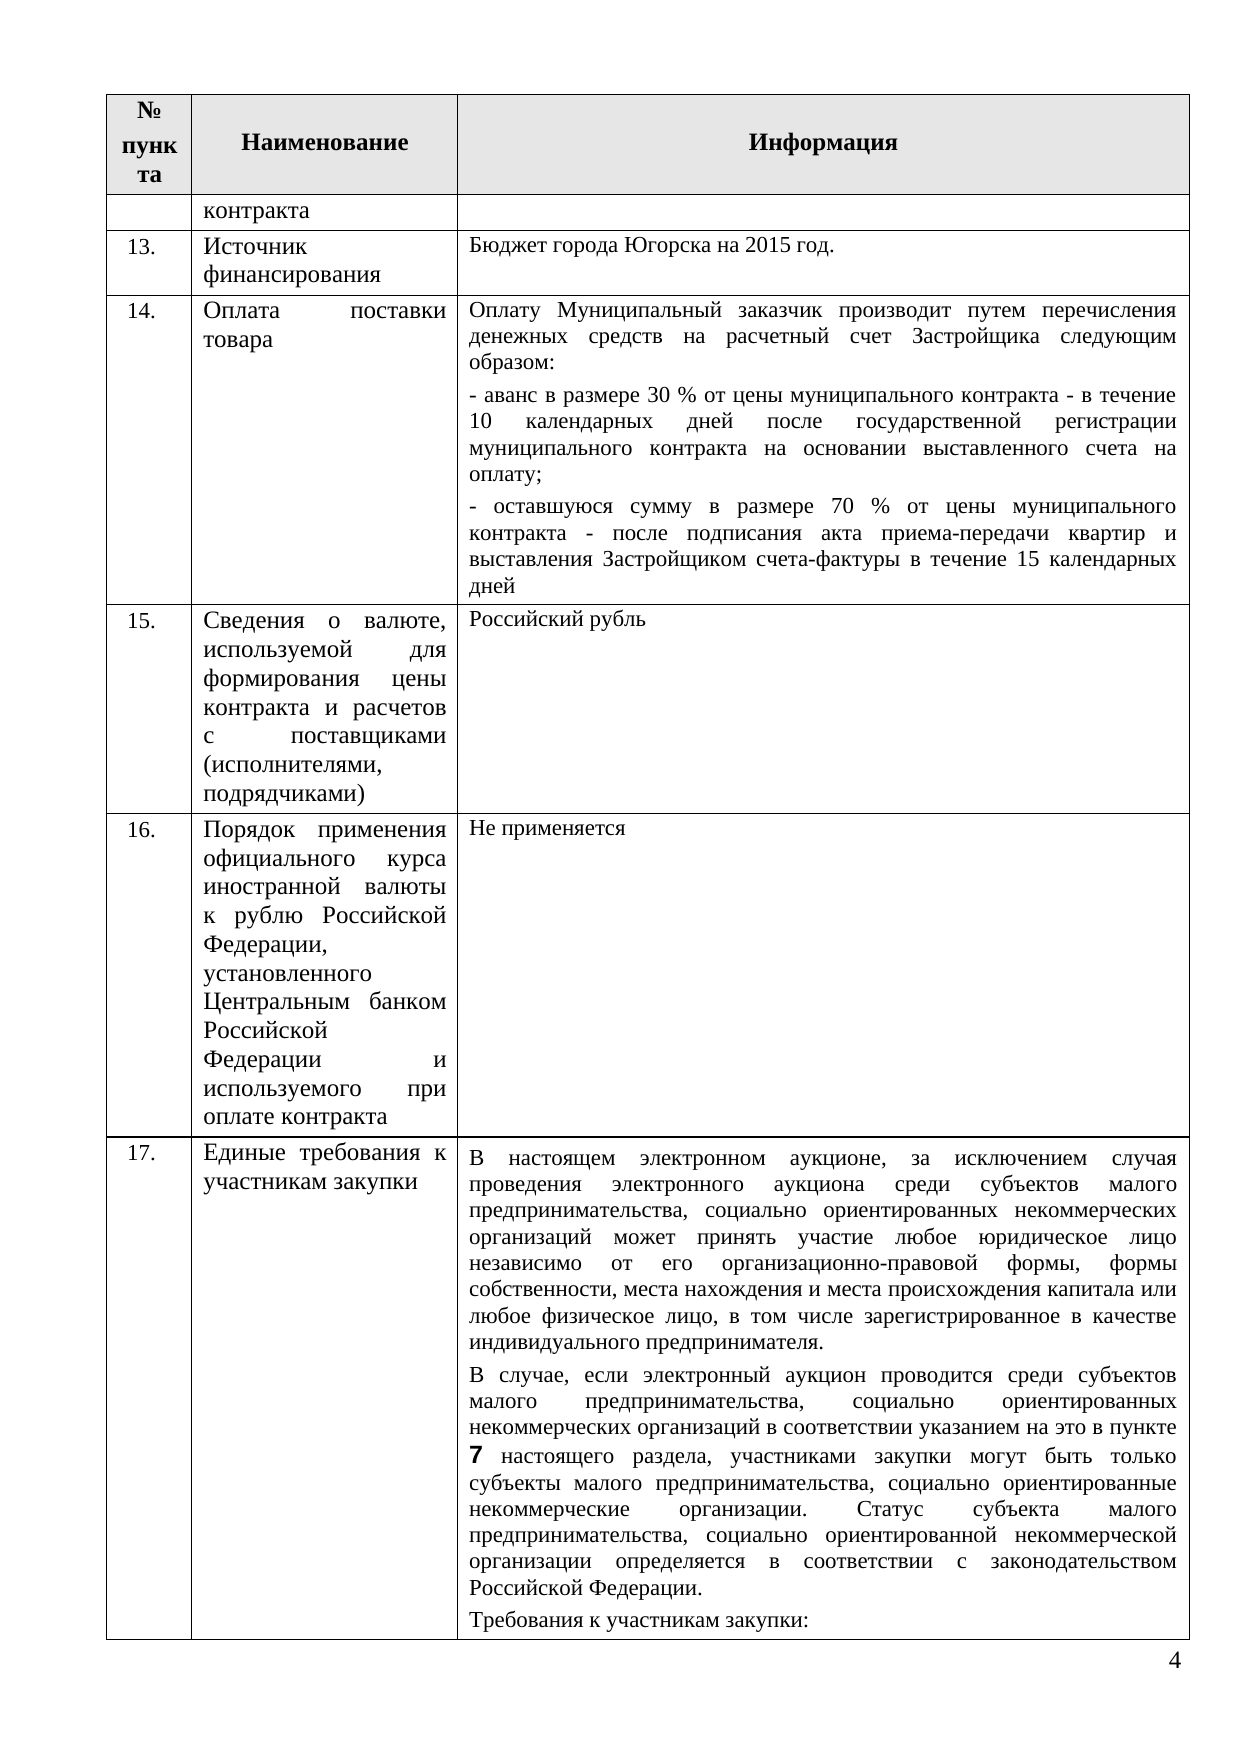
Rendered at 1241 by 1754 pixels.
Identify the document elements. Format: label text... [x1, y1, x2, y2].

table_cell Не применяется [458, 814, 1189, 1136]
table_cell Порядок применения официального курса иностранной валюты к рублю Российской Федерации, установленного Центральным банком Российской Федерации и используемого при оплате контракта [192, 814, 457, 1136]
table_cell [107, 814, 191, 1136]
table_cell Источник финансирования [192, 231, 457, 294]
table_cell [107, 1138, 191, 1639]
table_cell Бюджет города Югорска на 2015 год. [458, 231, 1189, 294]
table_cell Российский рубль [458, 605, 1189, 813]
table_cell [107, 605, 191, 813]
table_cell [192, 195, 457, 230]
table_cell [107, 296, 191, 604]
table_cell Сведения о валюте, используемой для формирования цены контракта и расчетов с поставщиками (исполнителями, подрядчиками) [192, 605, 457, 813]
table_cell [107, 231, 191, 294]
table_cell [458, 195, 1189, 230]
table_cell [458, 1138, 1189, 1639]
table_header Наименование [192, 95, 457, 194]
table_cell Оплата поставки товара [192, 296, 457, 604]
table_cell Единые требования к участникам закупки [192, 1138, 457, 1639]
table_header № пункта [107, 95, 191, 194]
table_cell [107, 195, 191, 230]
table_header Информация [458, 95, 1189, 194]
table_cell Оплату Муниципальный заказчик производит путем перечисления денежных средств на расчетный счет Застройщика следующим образом: - аванс в размере 30 % от цены муниципального контракта - в течение 10 календарных дней после государственной регистрации муниципального контракта на основании выставленного счета на оплату; - оставшуюся сумму в размере 70 % от цены муниципального контракта - после подписания акта приема-передачи квартир и выставления Застройщиком счета-фактуры в течение 15 календарных дней [458, 296, 1189, 604]
